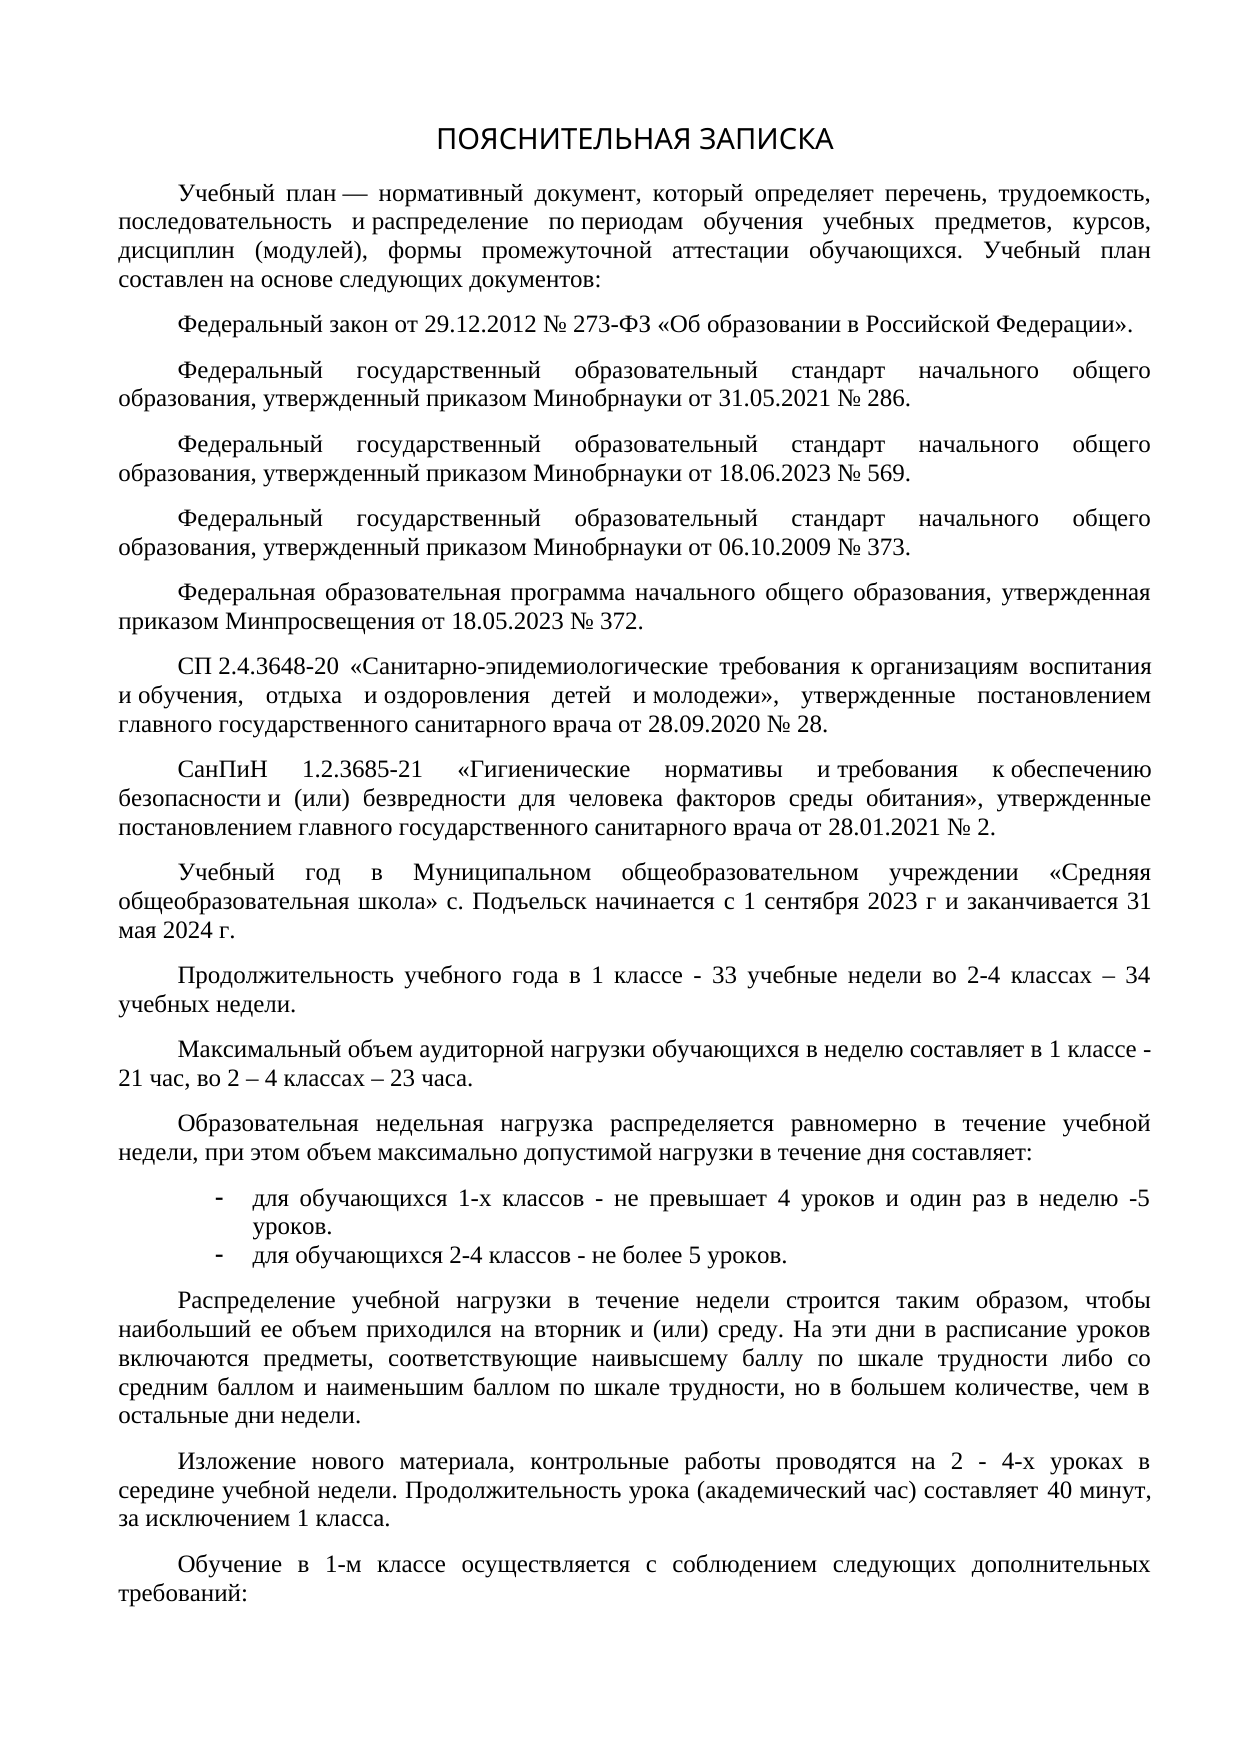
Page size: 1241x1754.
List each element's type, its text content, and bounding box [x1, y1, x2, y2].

text Учебный год в Муниципальном общеобразовательном учреждении «Средняя общеобразовательная школа» с. Подъельск начинается с 1 сентября 2023 г и заканчивается 31 мая 2024 г. [118, 857, 1152, 943]
text Федеральный государственный образовательный стандарт начального общего образования, утвержденный приказом Минобрнауки от 31.05.2021 № 286. [118, 355, 1152, 412]
list для обучающихся 2-4 классов - не более 5 уроков. [215, 1240, 1152, 1269]
list для обучающихся 1-х классов - не превышает 4 уроков и один раз в неделю -5 уроков. [215, 1183, 1152, 1240]
text СП 2.4.3648-20 «Санитарно-эпидемиологические требования к организациям воспитания и обучения, отдыха и оздоровления детей и молодежи», утвержденные постановлением главного государственного санитарного врача от 28.09.2020 № 28. [118, 651, 1152, 738]
text Учебный план — нормативный документ, который определяет перечень, трудоемкость, последовательность и распределение по периодам обучения учебных предметов, курсов, дисциплин (модулей), формы промежуточной аттестации обучающихся. Учебный план составлен на основе следующих документов: [118, 178, 1152, 293]
text Федеральный государственный образовательный стандарт начального общего образования, утвержденный приказом Минобрнауки от 06.10.2009 № 373. [118, 503, 1152, 561]
text Распределение учебной нагрузки в течение недели строится таким образом, чтобы наибольший ее объем приходился на вторник и (или) среду. На эти дни в расписание уроков включаются предметы, соответствующие наивысшему баллу по шкале трудности либо со средним баллом и наименьшим баллом по шкале трудности, но в большем количестве, чем в остальные дни недели. [118, 1286, 1152, 1429]
text ПОЯСНИТЕЛЬНАЯ ЗАПИСКА [118, 118, 1152, 158]
text Образовательная недельная нагрузка распределяется равномерно в течение учебной недели, при этом объем максимально допустимой нагрузки в течение дня составляет: [118, 1108, 1152, 1166]
text Федеральная образовательная программа начального общего образования, утвержденная приказом Минпросвещения от 18.05.2023 № 372. [118, 577, 1152, 635]
text Максимальный объем аудиторной нагрузки обучающихся в неделю составляет в 1 классе - 21 час, во 2 – 4 классах – 23 часа. [118, 1034, 1152, 1092]
text СанПиН 1.2.3685-21 «Гигиенические нормативы и требования к обеспечению безопасности и (или) безвредности для человека факторов среды обитания», утвержденные постановлением главного государственного санитарного врача от 28.01.2021 № 2. [118, 754, 1152, 841]
text Изложение нового материала, контрольные работы проводятся на 2 - 4-х уроках в середине учебной недели. Продолжительность урока (академический час) составляет 40 минут, за исключением 1 класса. [118, 1446, 1152, 1532]
text Федеральный закон от 29.12.2012 № 273-ФЗ «Об образовании в Российской Федерации». [118, 309, 1152, 338]
text Продолжительность учебного года в 1 классе - 33 учебные недели во 2-4 классах – 34 учебных недели. [118, 960, 1152, 1018]
text Федеральный государственный образовательный стандарт начального общего образования, утвержденный приказом Минобрнауки от 18.06.2023 № 569. [118, 429, 1152, 486]
text Обучение в 1-м классе осуществляется с соблюдением следующих дополнительных требований: [118, 1549, 1152, 1606]
